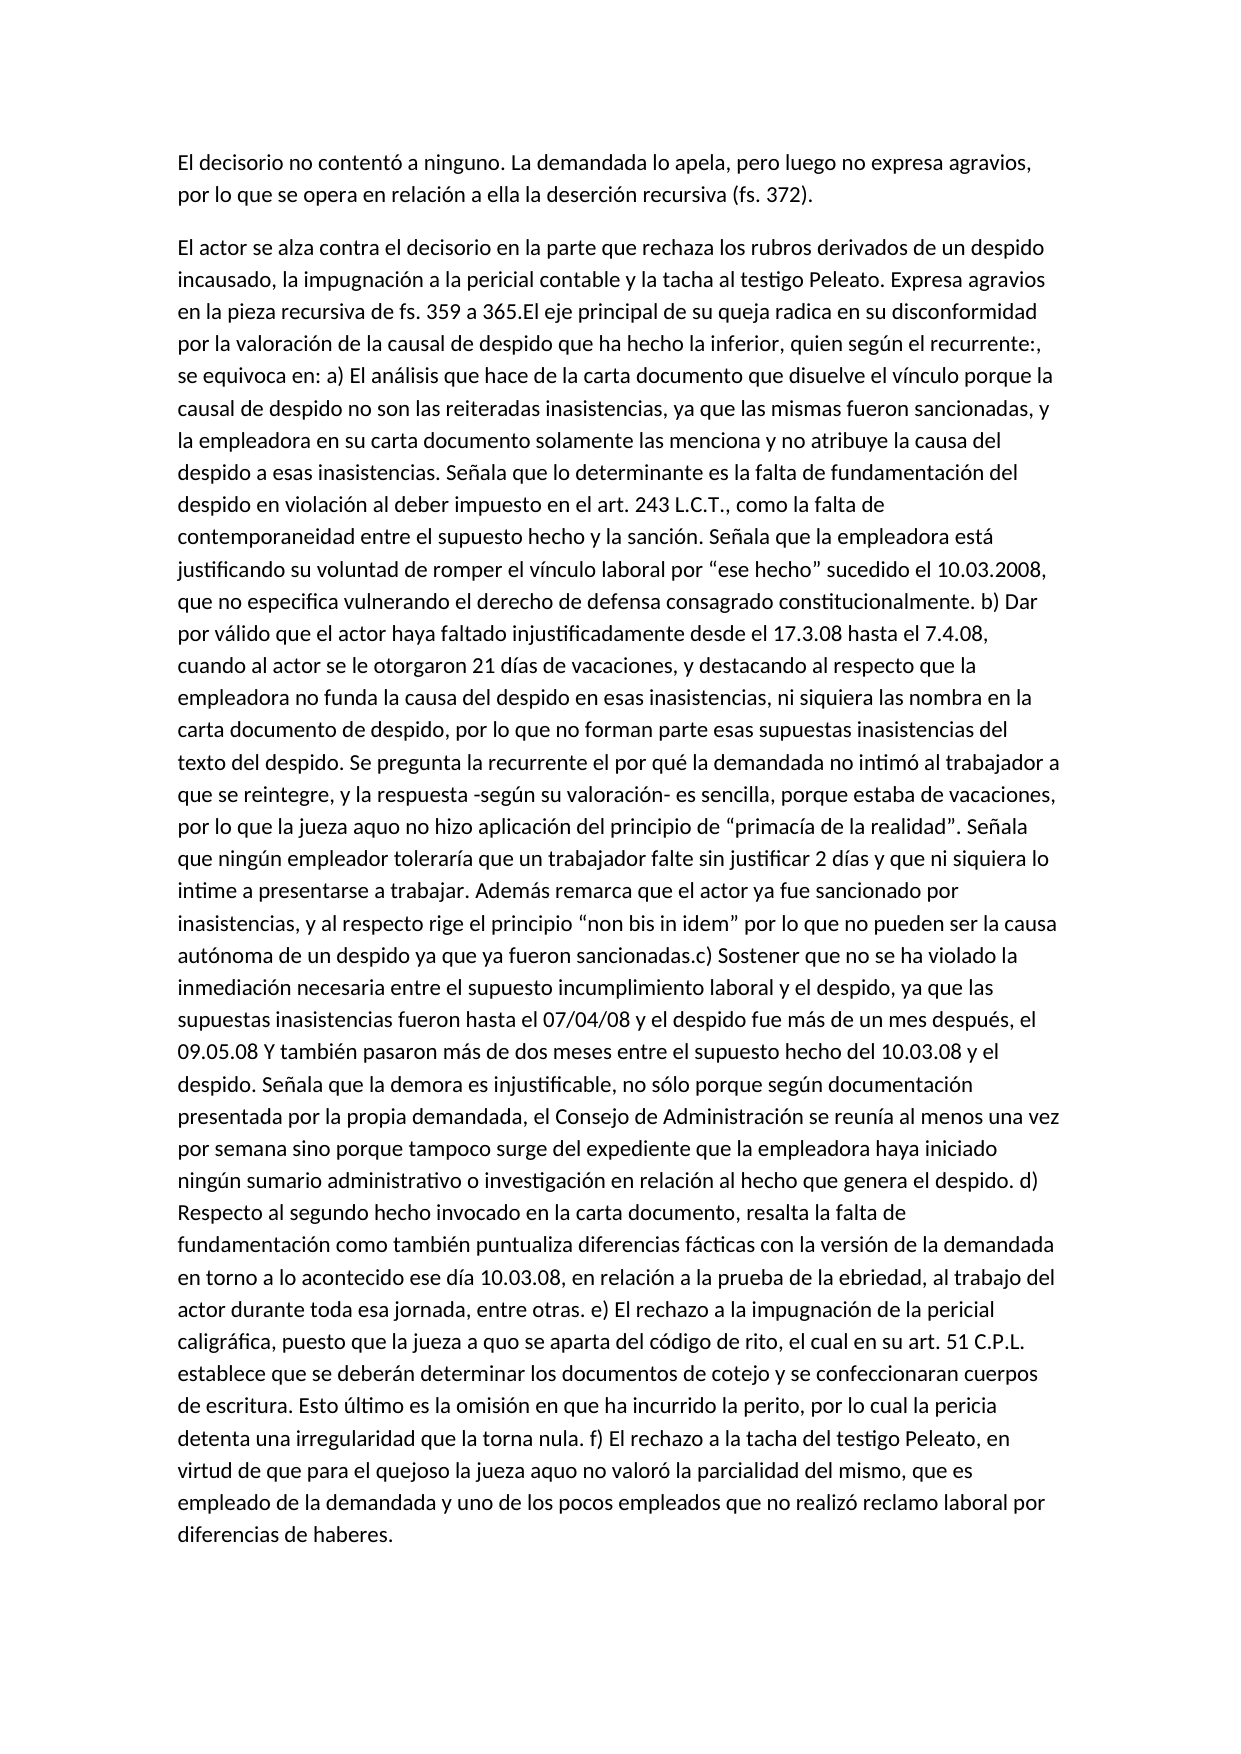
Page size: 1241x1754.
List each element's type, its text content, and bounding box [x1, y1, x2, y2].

text El actor se alza contra el decisorio en la parte que rechaza los rubros derivados de un despido incausado, la impugnación a la pericial contable y la tacha al testigo Peleato. Expresa agravios en la pieza recursiva de fs. 359 a 365.El eje principal de su queja radica en su disconformidad por la valoración de la causal de despido que ha hecho la inferior, quien según el recurrente:, se equivoca en: a) El análisis que hace de la carta documento que disuelve el vínculo porque la causal de despido no son las reiteradas inasistencias, ya que las mismas fueron sancionadas, y la empleadora en su carta documento solamente las menciona y no atribuye la causa del despido a esas inasistencias. Señala que lo determinante es la falta de fundamentación del despido en violación al deber impuesto en el art. 243 L.C.T., como la falta de contemporaneidad entre el supuesto hecho y la sanción. Señala que la empleadora está justificando su voluntad de romper el vínculo laboral por “ese hecho” sucedido el 10.03.2008, que no especifica vulnerando el derecho de defensa consagrado constitucionalmente. b) Dar por válido que el actor haya faltado injustificadamente desde el 17.3.08 hasta el 7.4.08, cuando al actor se le otorgaron 21 días de vacaciones, y destacando al respecto que la empleadora no funda la causa del despido en esas inasistencias, ni siquiera las nombra en la carta documento de despido, por lo que no forman parte esas supuestas inasistencias del texto del despido. Se pregunta la recurrente el por qué la demandada no intimó al trabajador a que se reintegre, y la respuesta -según su valoración- es sencilla, porque estaba de vacaciones, por lo que la jueza aquo no hizo aplicación del principio de “primacía de la realidad”. Señala que ningún empleador toleraría que un trabajador falte sin justificar 2 días y que ni siquiera lo intime a presentarse a trabajar. Además remarca que el actor ya fue sancionado por inasistencias, y al respecto rige el principio “non bis in idem” por lo que no pueden ser la causa autónoma de un despido ya que ya fueron sancionadas.c) Sostener que no se ha violado la inmediación necesaria entre el supuesto incumplimiento laboral y el despido, ya que las supuestas inasistencias fueron hasta el 07/04/08 y el despido fue más de un mes después, el 09.05.08 Y también pasaron más de dos meses entre el supuesto hecho del 10.03.08 y el despido. Señala que la demora es injustificable, no sólo porque según documentación presentada por la propia demandada, el Consejo de Administración se reunía al menos una vez por semana sino porque tampoco surge del expediente que la empleadora haya iniciado ningún sumario administrativo o investigación en relación al hecho que genera el despido. d) Respecto al segundo hecho invocado en la carta documento, resalta la falta de fundamentación como también puntualiza diferencias fácticas con la versión de la demandada en torno a lo acontecido ese día 10.03.08, en relación a la prueba de la ebriedad, al trabajo del actor durante toda esa jornada, entre otras. e) El rechazo a la impugnación de la pericial caligráfica, puesto que la jueza a quo se aparta del código de rito, el cual en su art. 51 C.P.L. establece que se deberán determinar los documentos de cotejo y se confeccionaran cuerpos de escritura. Esto último es la omisión en que ha incurrido la perito, por lo cual la pericia detenta una irregularidad que la torna nula. f) El rechazo a la tacha del testigo Peleato, en virtud de que para el quejoso la jueza aquo no valoró la parcialidad del mismo, que es empleado de la demandada y uno de los pocos empleados que no realizó reclamo laboral por diferencias de haberes. [177, 233, 1063, 1548]
text El decisorio no contentó a ninguno. La demandada lo apela, pero luego no expresa agravios, por lo que se opera en relación a ella la deserción recursiva (fs. 372). [177, 148, 1063, 208]
